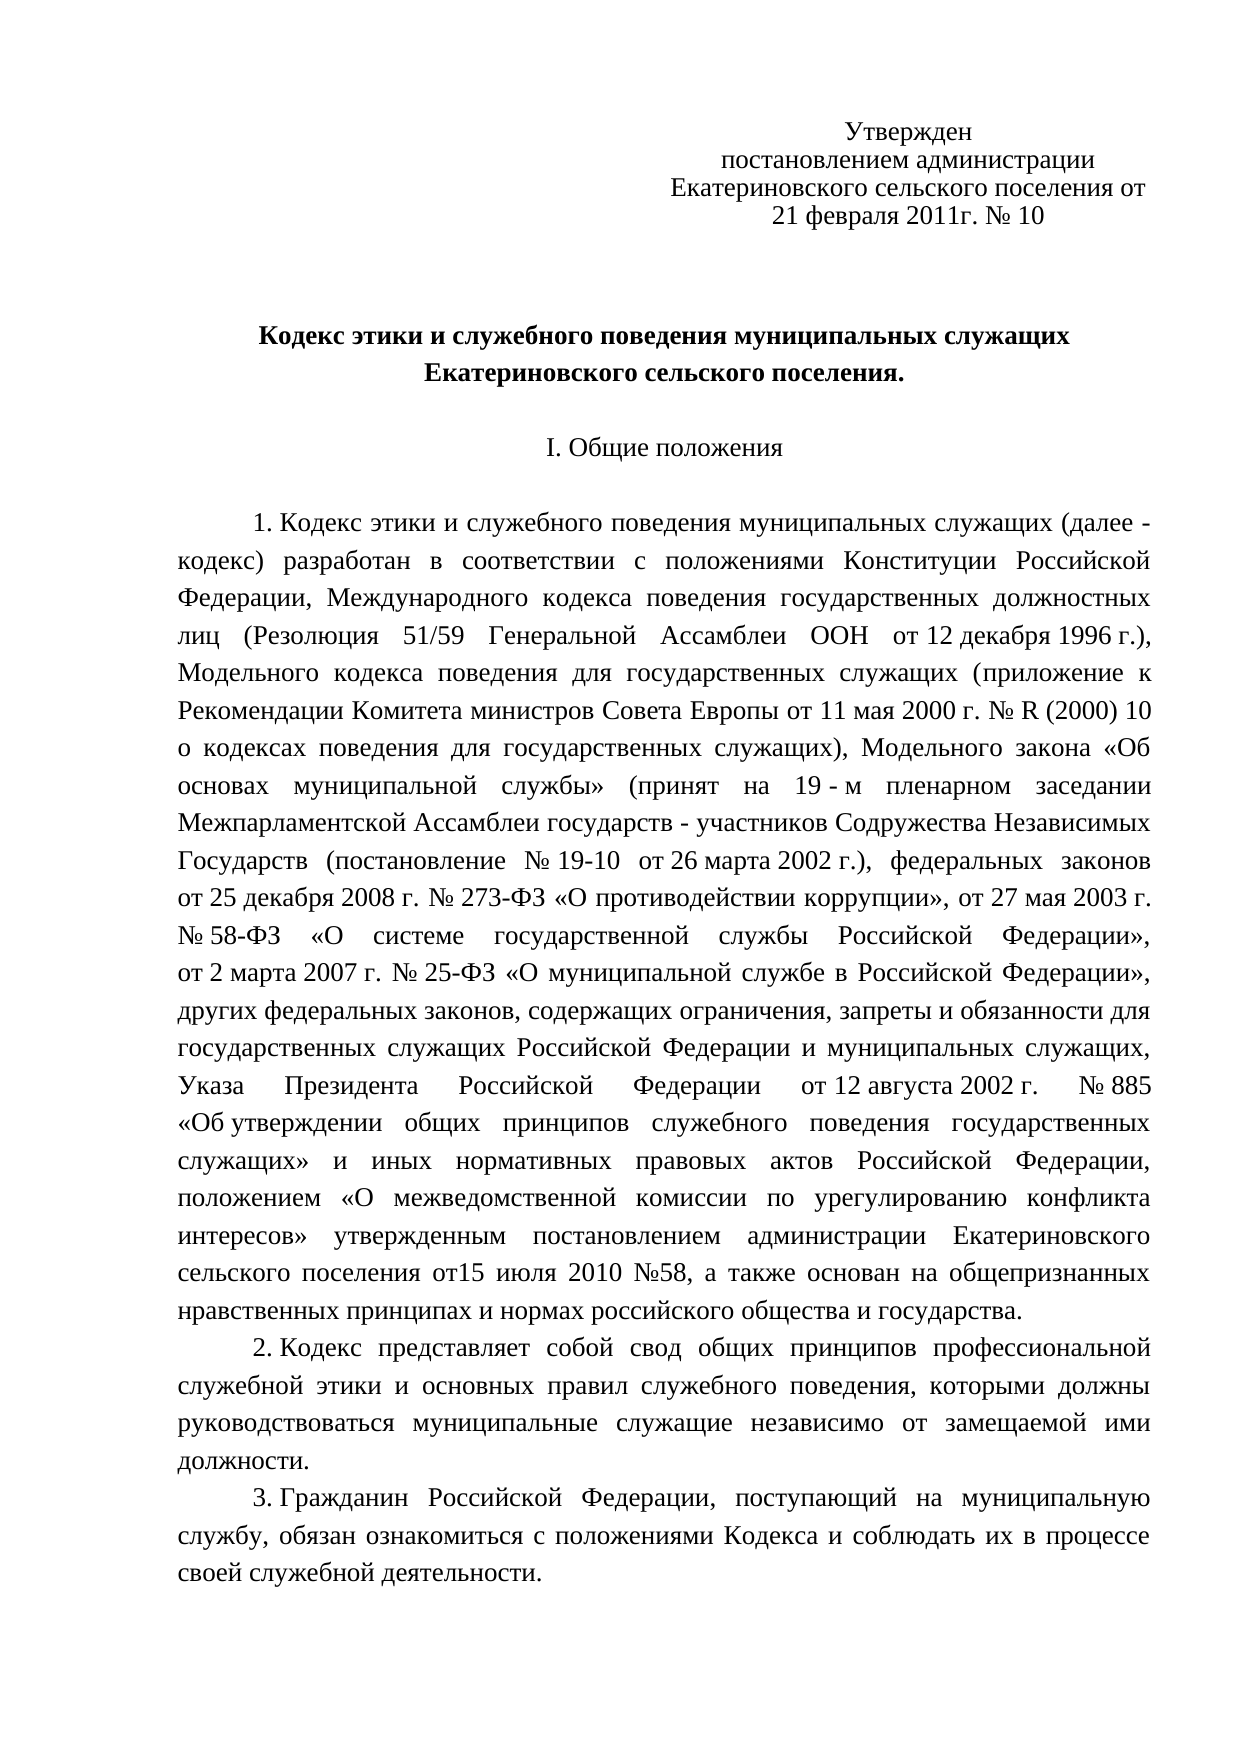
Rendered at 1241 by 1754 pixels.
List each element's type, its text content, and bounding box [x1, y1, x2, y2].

text 3. Гражданин Российской Федерации, поступающий на муниципальную службу, обязан ознакомиться с положениями Кодекса и соблюдать их в процессе своей служебной деятельности. [177, 1477, 1152, 1589]
text Кодекс этики и служебного поведения муниципальных служащих Екатериновского сельского поселения. [177, 314, 1152, 389]
text Утвержден [664, 118, 1152, 146]
text 1. Кодекс этики и служебного поведения муниципальных служащих (далее - кодекс) разработан в соответствии с положениями Конституции Российской Федерации, Международного кодекса поведения государственных должностных лиц (Резолюция 51/59 Генеральной Ассамблеи ООН от 12 декабря 1996 г.), Модельного кодекса поведения для государственных служащих (приложение к Рекомендации Комитета министров Совета Европы от 11 мая 2000 г. № R (2000) 10 о кодексах поведения для государственных служащих), Модельного закона «Об основах муниципальной службы» (принят на 19 - м пленарном заседании Межпарламентской Ассамблеи государств - участников Содружества Независимых Государств (постановление № 19-10 от 26 марта 2002 г.), федеральных законов от 25 декабря 2008 г. № 273-ФЗ «О противодействии коррупции», от 27 мая 2003 г. № 58-ФЗ «О системе государственной службы Российской Федерации», от 2 марта 2007 г. № 25-ФЗ «О муниципальной службе в Российской Федерации», других федеральных законов, содержащих ограничения, запреты и обязанности для государственных служащих Российской Федерации и муниципальных служащих, Указа Президента Российской Федерации от 12 августа 2002 г. № 885 «Об утверждении общих принципов служебного поведения государственных служащих» и иных нормативных правовых актов Российской Федерации, положением «О межведомственной комиссии по урегулированию конфликта интересов» утвержденным постановлением администрации Екатериновского сельского поселения от15 июля 2010 №58, а также основан на общепризнанных нравственных принципах и нормах российского общества и государства. [177, 502, 1152, 1327]
text I. Общие положения [177, 427, 1152, 464]
text постановлением администрации [664, 146, 1152, 174]
text 2. Кодекс представляет собой свод общих принципов профессиональной служебной этики и основных правил служебного поведения, которыми должны руководствоваться муниципальные служащие независимо от замещаемой ими должности. [177, 1327, 1152, 1477]
text Екатериновского сельского поселения от 21 февраля 2011г. № 10 [664, 174, 1152, 230]
